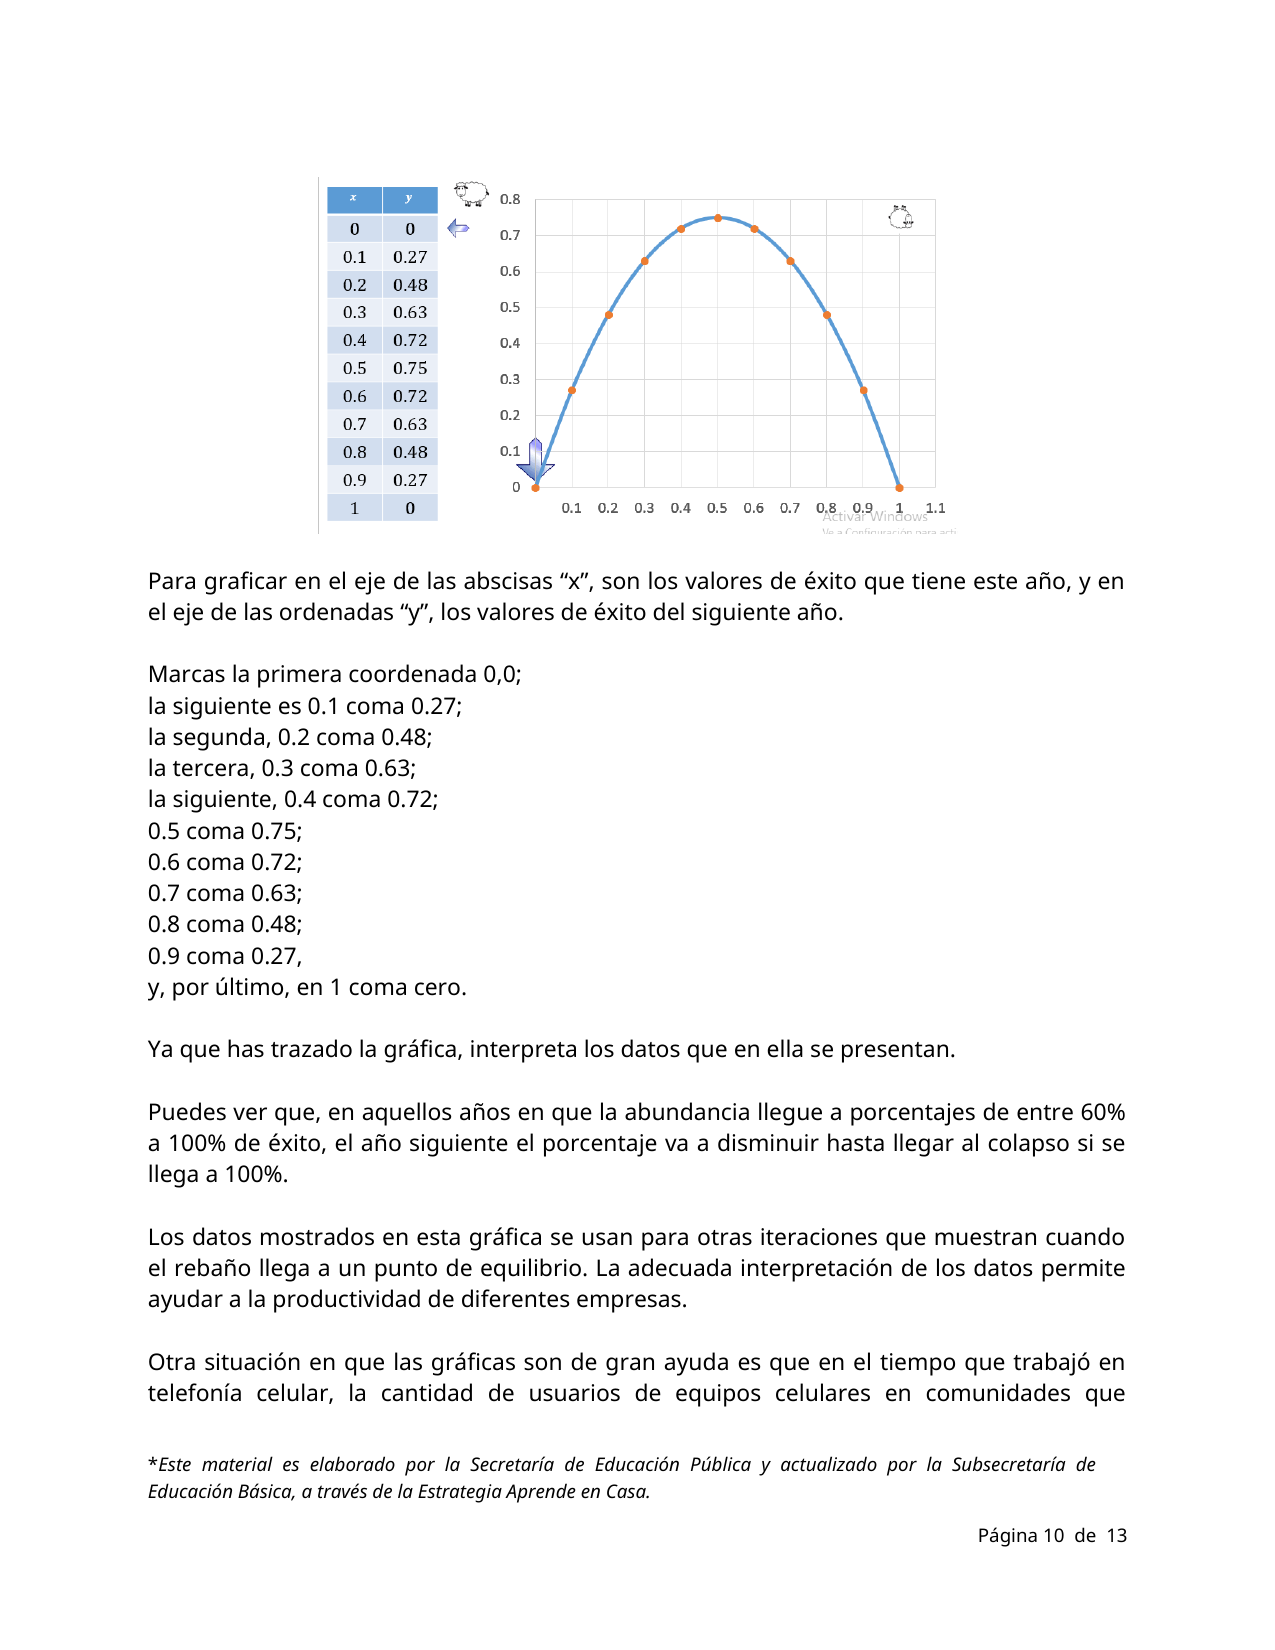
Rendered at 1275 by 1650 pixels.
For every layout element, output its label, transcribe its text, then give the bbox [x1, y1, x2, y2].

text Los datos mostrados en esta gráfica se usan para otras iteraciones que muestran cuando el rebaño llega a un punto de equilibrio. La adecuada interpretación de los datos permite ayudar a la productividad de diferentes empresas. [148, 1221, 1127, 1315]
text la tercera, 0.3 coma 0.63; [148, 752, 1127, 783]
text 0.9 coma 0.27, [148, 940, 1127, 971]
text 0.8 coma 0.48; [148, 908, 1127, 940]
text Marcas la primera coordenada 0,0; [148, 658, 1127, 690]
text 0.5 coma 0.75; [148, 815, 1127, 846]
picture [318, 177, 958, 534]
text la siguiente es 0.1 coma 0.27; [148, 690, 1127, 721]
text la segunda, 0.2 coma 0.48; [148, 721, 1127, 752]
text la siguiente, 0.4 coma 0.72; [148, 783, 1127, 815]
text Para graficar en el eje de las abscisas “x”, son los valores de éxito que tiene este año, y en el eje de las ordenadas “y”, los valores de éxito del siguiente año. [148, 565, 1127, 627]
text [148, 1346, 1127, 1408]
text 0.6 coma 0.72; [148, 846, 1127, 877]
text Ya que has trazado la gráfica, interpreta los datos que en ella se presentan. [148, 1033, 1127, 1065]
text y, por último, en 1 coma cero. [148, 971, 1127, 1002]
text 0.7 coma 0.63; [148, 877, 1127, 908]
text Puedes ver que, en aquellos años en que la abundancia llegue a porcentajes de entre 60% a 100% de éxito, el año siguiente el porcentaje va a disminuir hasta llegar al colapso si se llega a 100%. [148, 1096, 1127, 1190]
